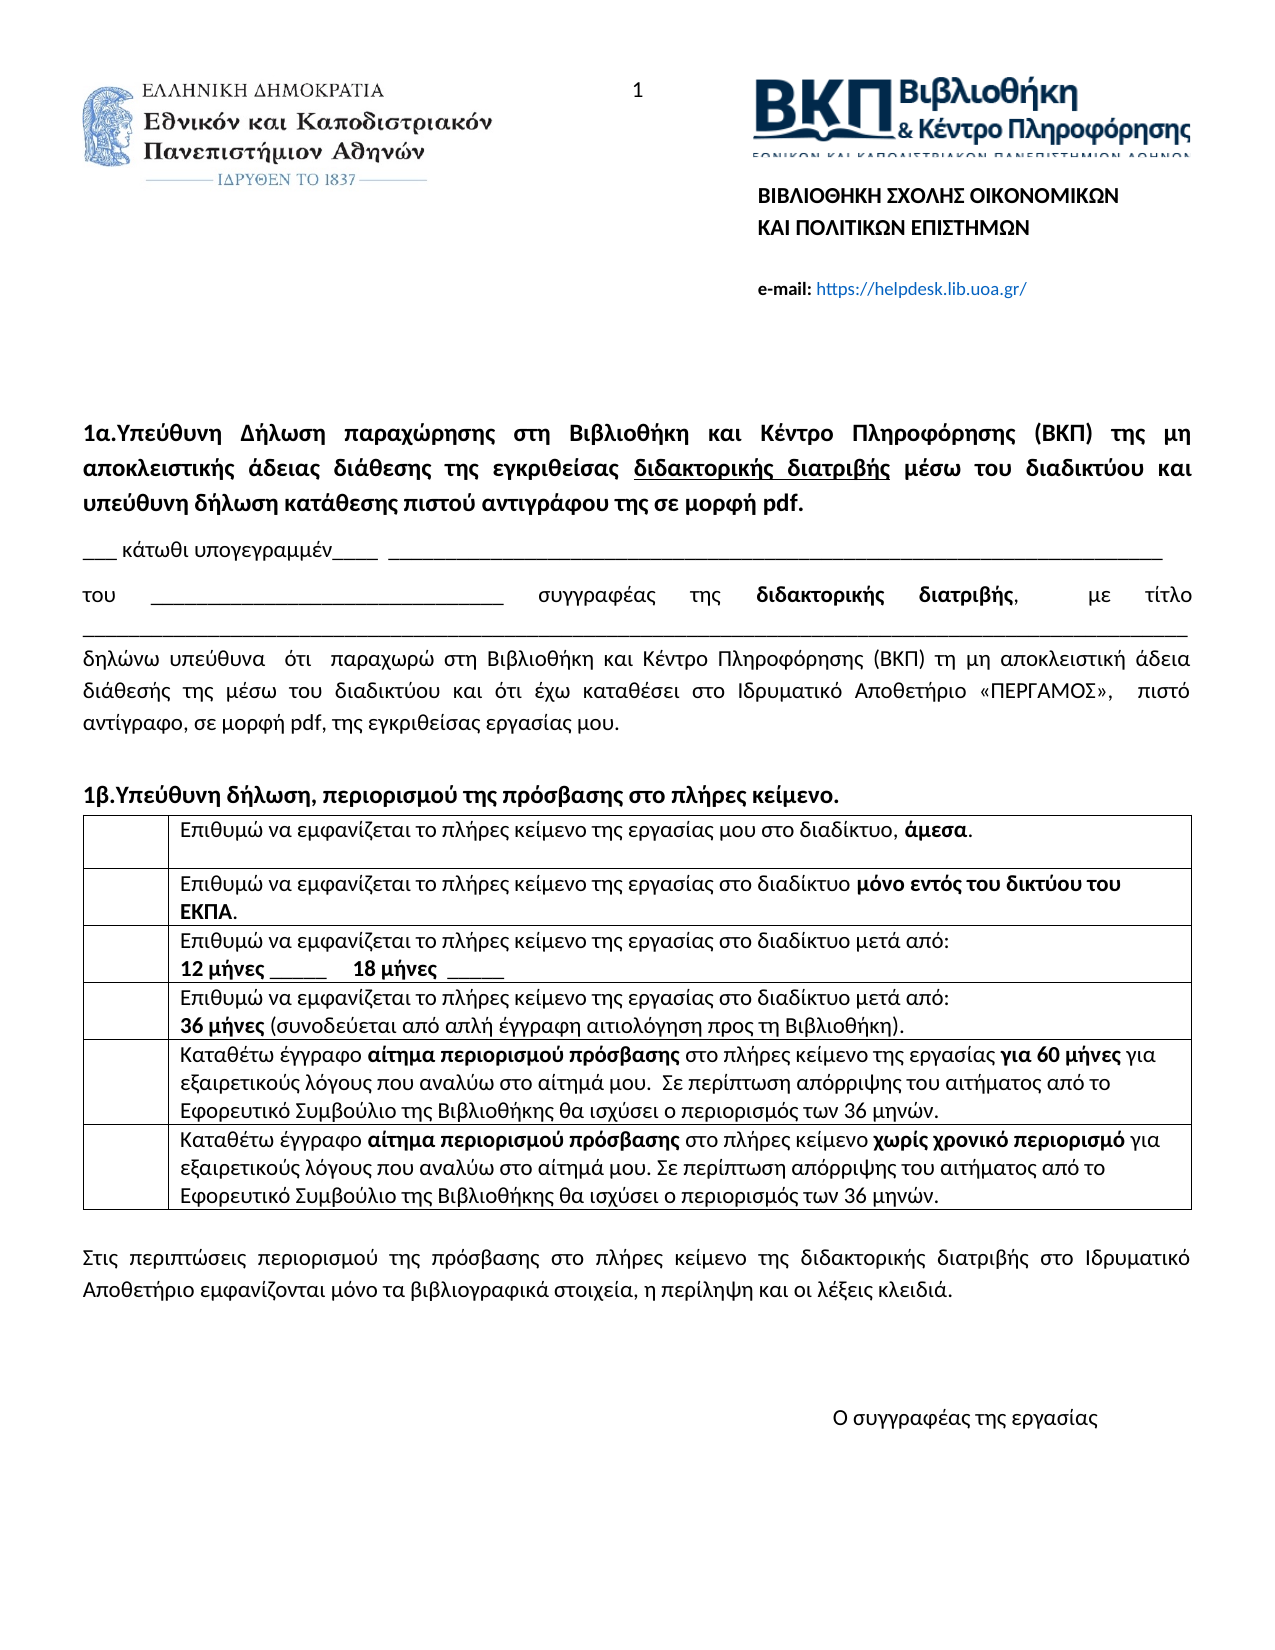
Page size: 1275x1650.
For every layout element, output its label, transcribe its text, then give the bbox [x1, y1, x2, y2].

table_cell [84, 869, 168, 925]
table_cell Καταθέτω έγγραφο αίτημα περιορισμού πρόσβασης στο πλήρες κείμενο χωρίς χρονικό περιορισμό για εξαιρετικούς λόγους που αναλύω στο αίτημά μου. Σε περίπτωση απόρριψης του αιτήματος από το Εφορευτικό Συμβούλιο της Βιβλιοθήκης θα ισχύσει ο περιορισμός των 36 μηνών. [169, 1125, 1191, 1209]
text 1α.Υπεύθυνη Δήλωση παραχώρησης στη Βιβλιοθήκη και Κέντρο Πληροφόρησης (ΒΚΠ) της μη αποκλειστικής άδειας διάθεσης της εγκριθείσας διδακτορικής διατριβής μέσω του διαδικτύου και υπεύθυνη δήλωση κατάθεσης πιστού αντιγράφου της σε μορφή pdf. [83, 418, 1192, 518]
table_cell Επιθυμώ να εμφανίζεται το πλήρες κείμενο της εργασίας στο διαδίκτυο μόνο εντός του δικτύου του ΕΚΠΑ. [169, 869, 1191, 925]
table_header Επιθυμώ να εμφανίζεται το πλήρες κείμενο της εργασίας μου στο διαδίκτυο, άμεσα. [169, 816, 1191, 868]
text του _______________________________ συγγραφέας της διδακτορικής διατριβής, με τίτλο _________________________________________________________________________________________________ δηλώνω υπεύθυνα ότι παραχωρώ στη Βιβλιοθήκη και Κέντρο Πληροφόρησης (ΒΚΠ) τη μη αποκλειστική άδεια διάθεσής της μέσω του διαδικτύου και ότι έχω καταθέσει στο Ιδρυματικό Αποθετήριο «ΠΕΡΓΑΜΟΣ», πιστό αντίγραφο, σε μορφή pdf, της εγκριθείσας εργασίας μου. [83, 580, 1192, 737]
table_header [84, 816, 168, 868]
table_cell [84, 1125, 168, 1209]
text e-mail: https://helpdesk.lib.uoa.gr/ [683, 277, 1192, 300]
table_cell Καταθέτω έγγραφο αίτημα περιορισμού πρόσβασης στο πλήρες κείμενο της εργασίας για 60 μήνες για εξαιρετικούς λόγους που αναλύω στο αίτημά μου. Σε περίπτωση απόρριψης του αιτήματος από το Εφορευτικό Συμβούλιο της Βιβλιοθήκης θα ισχύσει ο περιορισμός των 36 μηνών. [169, 1040, 1191, 1124]
table_cell Επιθυμώ να εμφανίζεται το πλήρες κείμενο της εργασίας στο διαδίκτυο μετά από: 12 μήνες _____ 18 μήνες _____ [169, 926, 1191, 982]
text ___ κάτωθι υπογεγραμμέν____ ____________________________________________________________________ [83, 535, 1192, 563]
text Ο συγγραφέας της εργασίας [158, 1403, 1192, 1432]
table_cell [84, 926, 168, 982]
table_cell Επιθυμώ να εμφανίζεται το πλήρες κείμενο της εργασίας στο διαδίκτυο μετά από: 36 μήνες (συνοδεύεται από απλή έγγραφη αιτιολόγηση προς τη Βιβλιοθήκη). [169, 983, 1191, 1039]
text 1β.Υπεύθυνη δήλωση, περιορισμού της πρόσβασης στο πλήρες κείμενο. [83, 779, 1192, 810]
text ΒΙΒΛΙΟΘΗΚΗ ΣΧΟΛΗΣ ΟΙΚΟΝΟΜΙΚΩΝ [683, 181, 1192, 209]
text ΚΑΙ ΠΟΛΙΤΙΚΩΝ ΕΠΙΣΤΗΜΩΝ [683, 213, 1192, 241]
picture [753, 76, 1191, 158]
text Στις περιπτώσεις περιορισμού της πρόσβασης στο πλήρες κείμενο της διδακτορικής διατριβής στο Ιδρυματικό Αποθετήριο εμφανίζονται μόνο τα βιβλιογραφικά στοιχεία, η περίληψη και οι λέξεις κλειδιά. [83, 1243, 1192, 1303]
table_cell [84, 1040, 168, 1124]
picture [82, 75, 514, 194]
table_cell [84, 983, 168, 1039]
